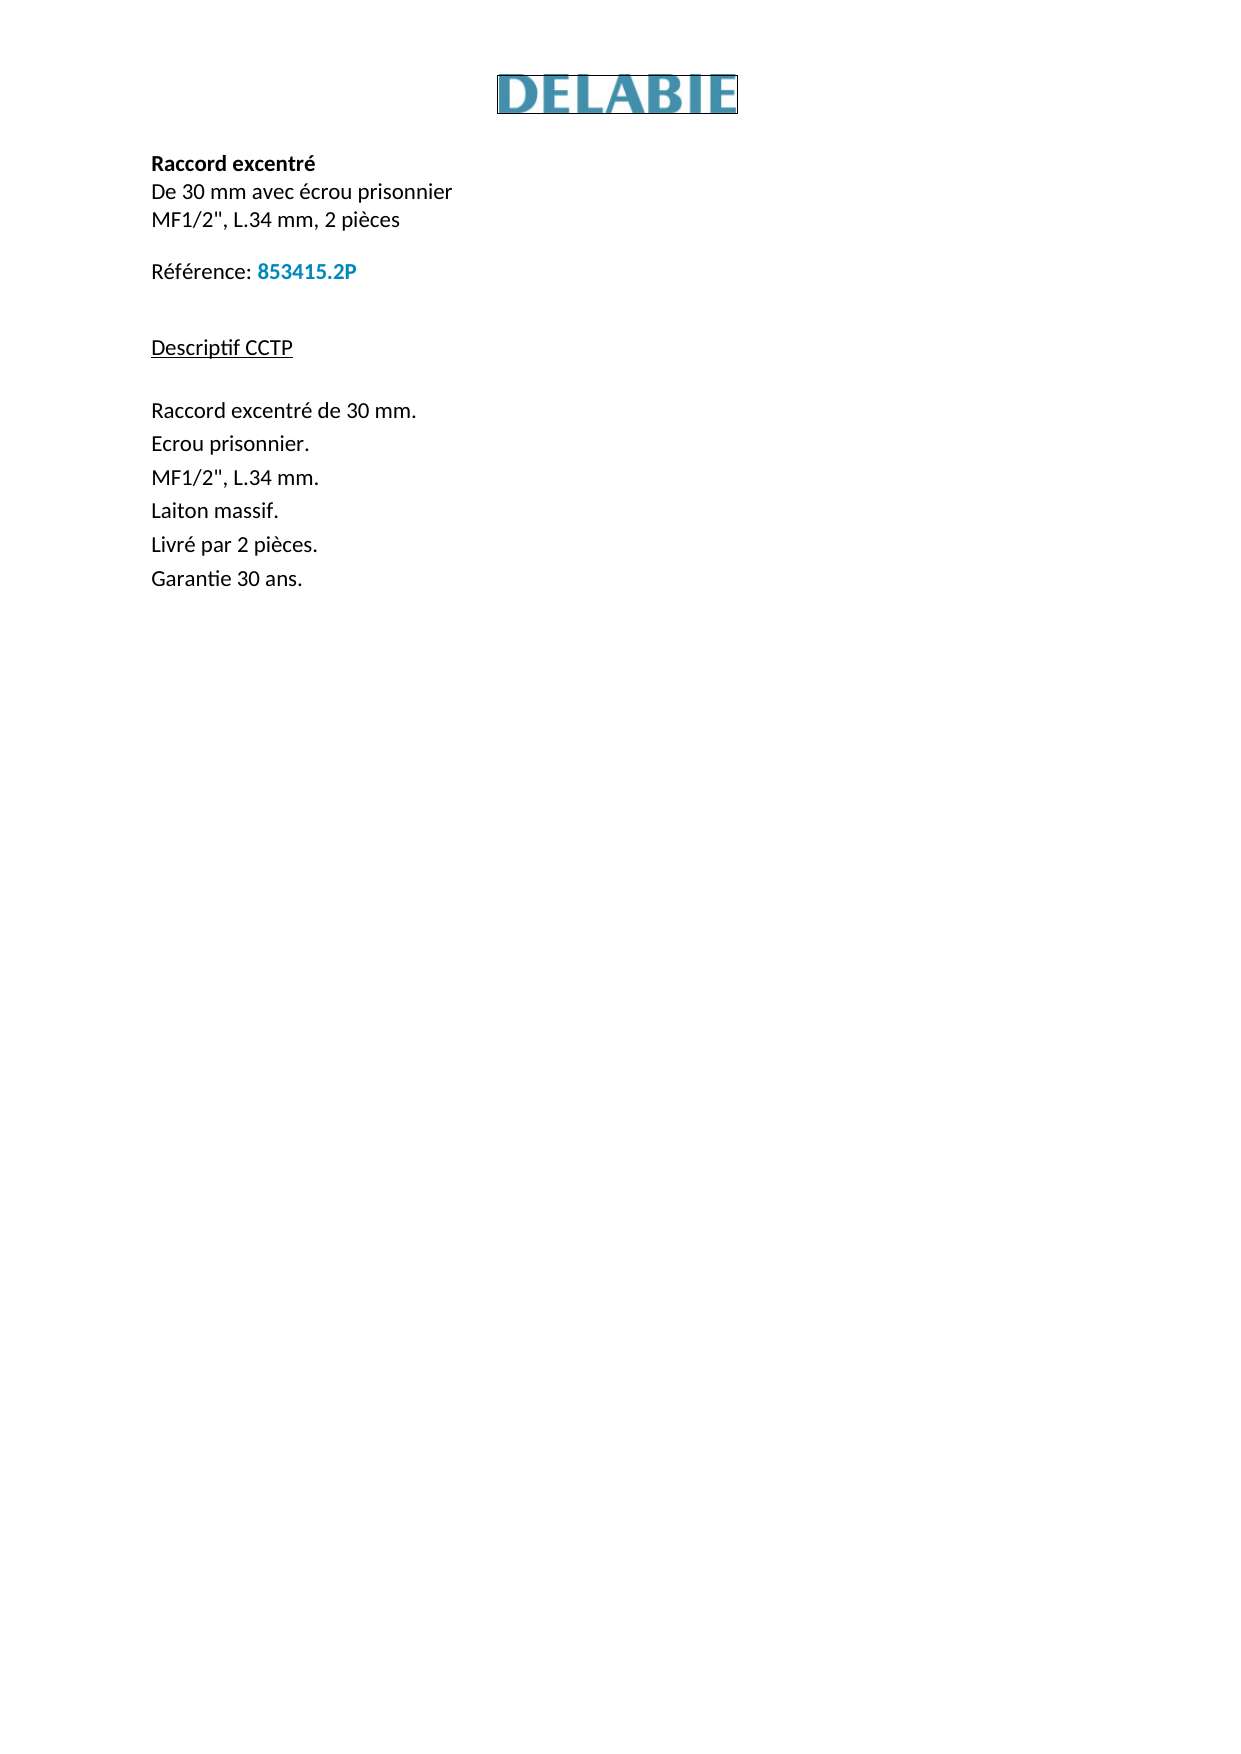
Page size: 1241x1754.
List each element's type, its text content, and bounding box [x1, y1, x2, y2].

text Raccord excentré de 30 mm. [151, 396, 1084, 424]
text Livré par 2 pièces. [151, 530, 1084, 558]
text Référence: 853415.2P [151, 257, 1084, 285]
text MF1/2", L.34 mm, 2 pièces [151, 205, 1084, 233]
text Laiton massif. [151, 497, 1084, 525]
text Raccord excentré [151, 149, 1084, 177]
text Garantie 30 ans. [151, 564, 1084, 592]
picture [498, 76, 737, 113]
text MF1/2", L.34 mm. [151, 463, 1084, 491]
text De 30 mm avec écrou prisonnier [151, 177, 1084, 205]
text Descriptif CCTP [151, 333, 1084, 361]
text Ecrou prisonnier. [151, 429, 1084, 458]
